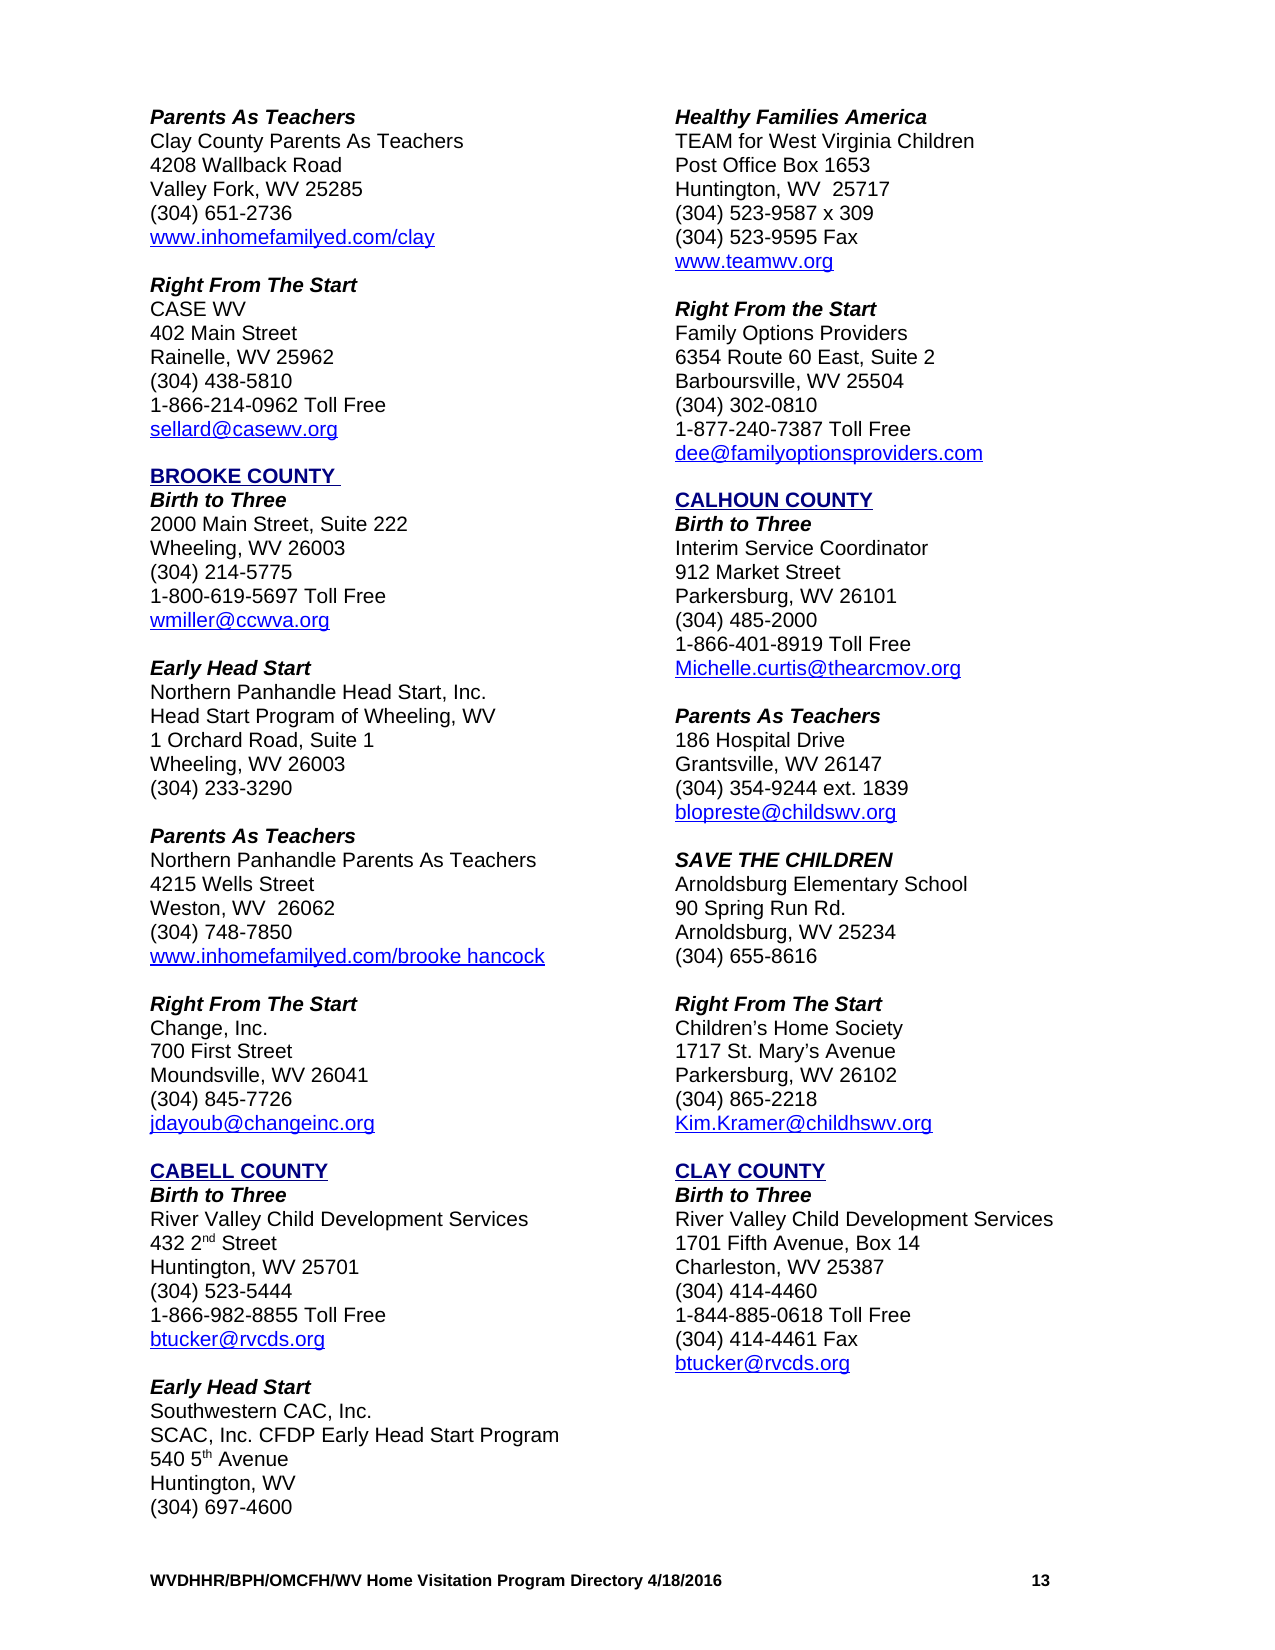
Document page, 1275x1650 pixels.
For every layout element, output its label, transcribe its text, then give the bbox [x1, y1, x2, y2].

text Parents As Teachers [150, 824, 600, 848]
text (304) 214-5775 [150, 560, 600, 584]
text TEAM for West Virginia Children [675, 129, 1125, 153]
text Early Head Start [150, 1375, 600, 1399]
text Head Start Program of Wheeling, WV [150, 704, 600, 728]
text Change, Inc. [150, 1015, 600, 1039]
text 2000 Main Street, Suite 222 [150, 512, 600, 536]
text (304) 748-7850 [150, 919, 600, 943]
text Northern Panhandle Parents As Teachers [150, 848, 600, 872]
text Huntington, WV 25717 [675, 177, 1125, 201]
text 1-866-214-0962 Toll Free [150, 392, 600, 416]
text Southwestern CAC, Inc. [150, 1399, 600, 1423]
text Birth to Three [150, 488, 600, 512]
text 1-866-401-8919 Toll Free [675, 632, 1125, 656]
text Early Head Start [150, 656, 600, 680]
text (304) 655-8616 [675, 943, 1125, 967]
text www.inhomefamilyed.com/clay [150, 225, 600, 249]
text Huntington, WV [150, 1471, 600, 1494]
text Kim.Kramer@childhswv.org [675, 1111, 1125, 1135]
text Wheeling, WV 26003 [150, 536, 600, 560]
text Right From The Start [150, 273, 600, 297]
text 186 Hospital Drive [675, 728, 1125, 752]
text www.inhomefamilyed.com/brooke hancock [150, 943, 600, 967]
text SAVE THE CHILDREN [675, 848, 1125, 872]
text blopreste@childswv.org [675, 800, 1125, 824]
text Valley Fork, WV 25285 [150, 177, 600, 201]
text Right From the Start [675, 297, 1125, 321]
text 1 Orchard Road, Suite 1 [150, 728, 600, 752]
text Parents As Teachers [675, 704, 1125, 728]
text (304) 414-4461 Fax [675, 1327, 1125, 1351]
text Children’s Home Society [675, 1015, 1125, 1039]
text 402 Main Street [150, 321, 600, 344]
text Parkersburg, WV 26102 [675, 1063, 1125, 1087]
text (304) 523-9587 x 309 [675, 201, 1125, 225]
text Rainelle, WV 25962 [150, 344, 600, 368]
text (304) 845-7726 [150, 1087, 600, 1111]
text (304) 651-2736 [150, 201, 600, 225]
text 1701 Fifth Avenue, Box 14 [675, 1231, 1125, 1255]
text 1-800-619-5697 Toll Free [150, 584, 600, 608]
text 700 First Street [150, 1039, 600, 1063]
text River Valley Child Development Services [675, 1207, 1125, 1231]
text Huntington, WV 25701 [150, 1255, 600, 1279]
text (304) 414-4460 [675, 1279, 1125, 1303]
text (304) 438-5810 [150, 368, 600, 392]
text Parents As Teachers [150, 105, 600, 129]
text (304) 354-9244 ext. 1839 [675, 776, 1125, 800]
text Arnoldsburg, WV 25234 [675, 919, 1125, 943]
text (304) 302-0810 [675, 392, 1125, 416]
text (304) 865-2218 [675, 1087, 1125, 1111]
text 1-877-240-7387 Toll Free [675, 416, 1125, 440]
text CALHOUN COUNTY [675, 488, 1125, 512]
text wmiller@ccwva.org [150, 608, 600, 632]
text 1717 St. Mary’s Avenue [675, 1039, 1125, 1063]
text (304) 697-4600 [150, 1494, 600, 1518]
text dee@familyoptionsproviders.com [675, 440, 1125, 464]
text Weston, WV 26062 [150, 896, 600, 919]
text (304) 523-5444 [150, 1279, 600, 1303]
text www.teamwv.org [675, 249, 1125, 273]
text btucker@rvcds.org [150, 1327, 600, 1351]
text Grantsville, WV 26147 [675, 752, 1125, 776]
text jdayoub@changeinc.org [150, 1111, 600, 1135]
text BROOKE COUNTY [150, 464, 600, 488]
text Moundsville, WV 26041 [150, 1063, 600, 1087]
text 6354 Route 60 East, Suite 2 [675, 344, 1125, 368]
text Barboursville, WV 25504 [675, 368, 1125, 392]
text Michelle.curtis@thearcmov.org [675, 656, 1125, 680]
text Healthy Families America [675, 105, 1125, 129]
text Northern Panhandle Head Start, Inc. [150, 680, 600, 704]
text Charleston, WV 25387 [675, 1255, 1125, 1279]
text CASE WV [150, 297, 600, 321]
text Right From The Start [675, 991, 1125, 1015]
text CLAY COUNTY [675, 1159, 1125, 1183]
text Right From The Start [150, 991, 600, 1015]
text Interim Service Coordinator [675, 536, 1125, 560]
text (304) 485-2000 [675, 608, 1125, 632]
text Post Office Box 1653 [675, 153, 1125, 177]
text (304) 233-3290 [150, 776, 600, 800]
text 1-866-982-8855 Toll Free [150, 1303, 600, 1327]
text Clay County Parents As Teachers [150, 129, 600, 153]
text (304) 523-9595 Fax [675, 225, 1125, 249]
text 540 5th Avenue [150, 1447, 600, 1471]
text 4215 Wells Street [150, 872, 600, 896]
text River Valley Child Development Services [150, 1207, 600, 1231]
text SCAC, Inc. CFDP Early Head Start Program [150, 1423, 600, 1447]
text Birth to Three [675, 1183, 1125, 1207]
text Wheeling, WV 26003 [150, 752, 600, 776]
text Family Options Providers [675, 321, 1125, 344]
text sellard@casewv.org [150, 416, 600, 440]
text Arnoldsburg Elementary School [675, 872, 1125, 896]
text btucker@rvcds.org [675, 1351, 1125, 1375]
text 1-844-885-0618 Toll Free [675, 1303, 1125, 1327]
text 432 2nd Street [150, 1231, 600, 1255]
text CABELL COUNTY [150, 1159, 600, 1183]
text Birth to Three [675, 512, 1125, 536]
text 912 Market Street [675, 560, 1125, 584]
text Birth to Three [150, 1183, 600, 1207]
text 4208 Wallback Road [150, 153, 600, 177]
text Parkersburg, WV 26101 [675, 584, 1125, 608]
text 90 Spring Run Rd. [675, 896, 1125, 919]
